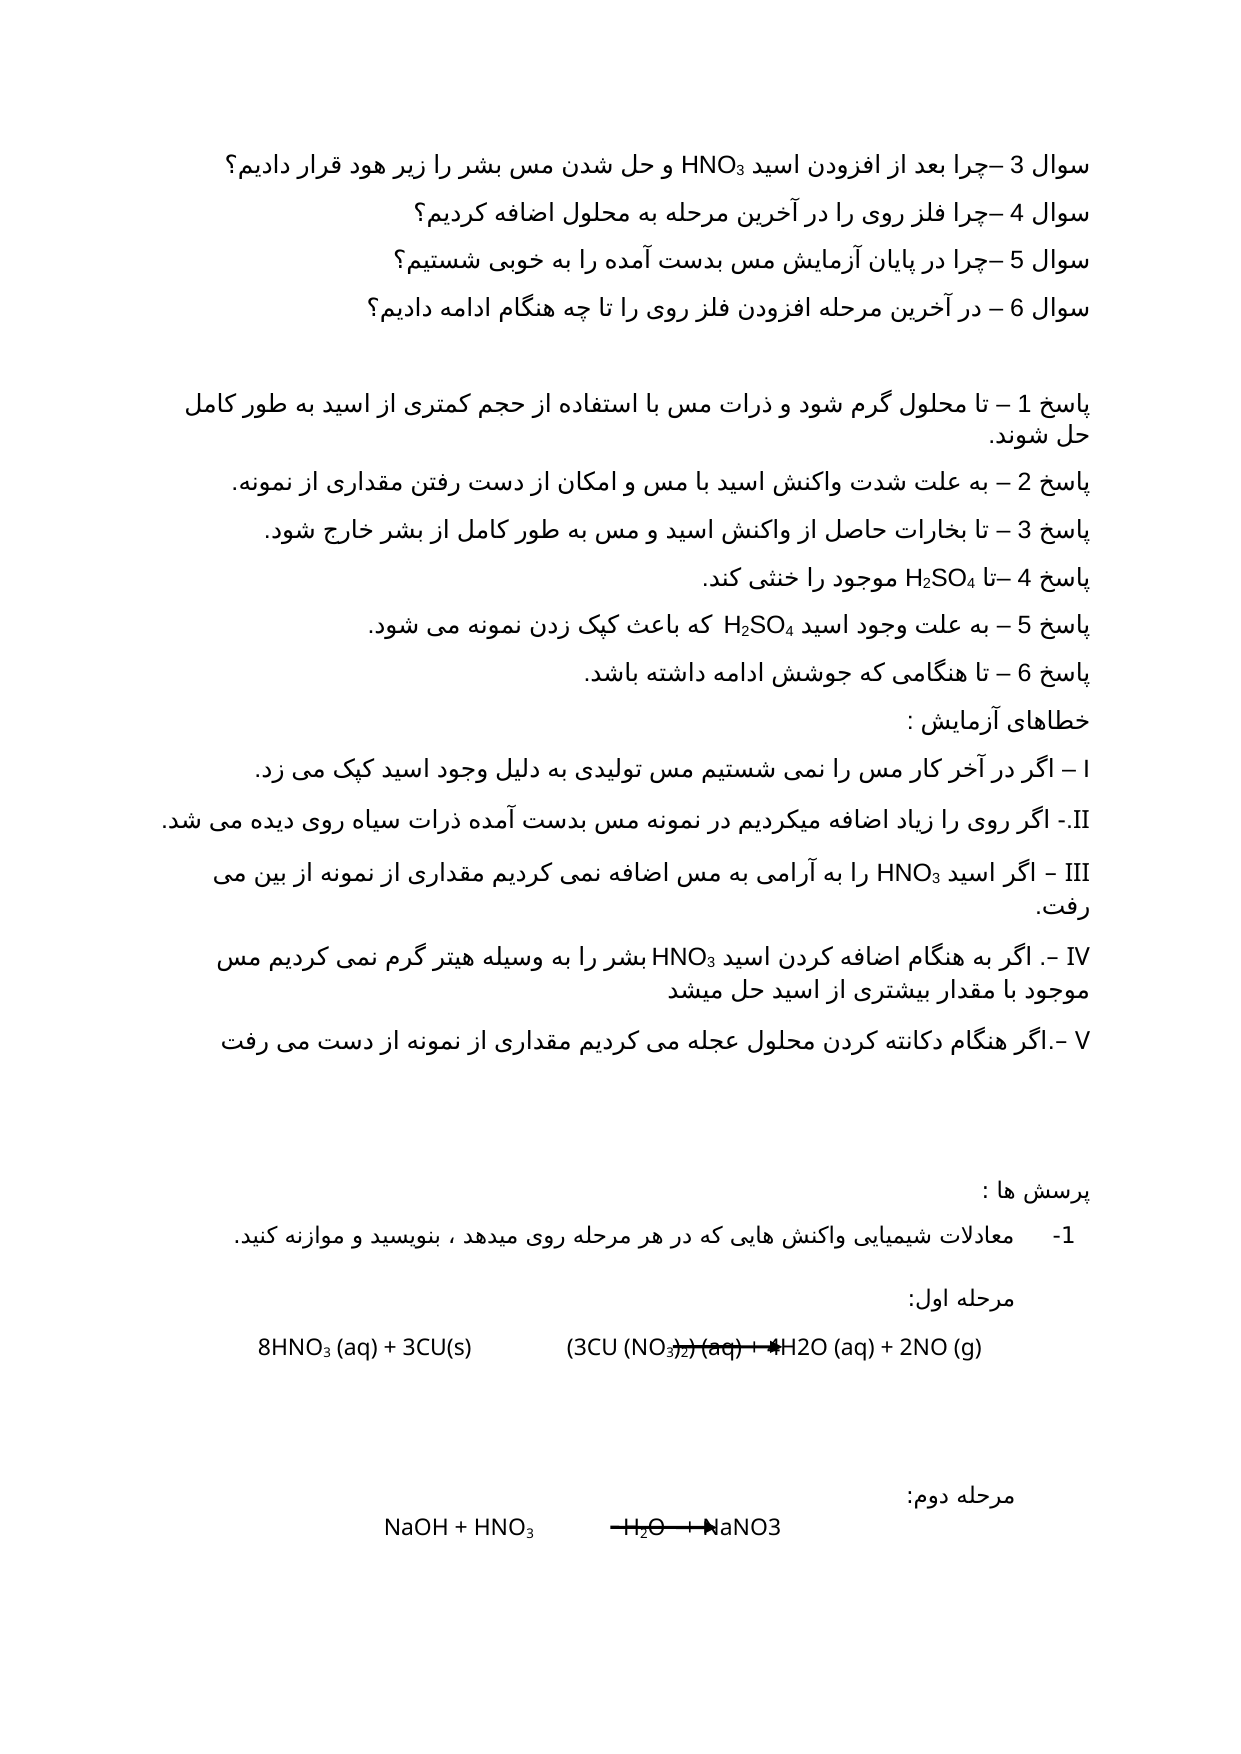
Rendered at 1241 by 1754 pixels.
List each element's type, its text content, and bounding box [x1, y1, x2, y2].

text سوال 6 – در آخرین مرحله افزودن فلز روی را تا چه هنگام ادامه دادیم؟ [150, 293, 1090, 322]
text سوال 4 –چرا فلز روی را در آخرین مرحله به محلول اضافه کردیم؟ [150, 198, 1090, 226]
list NaOH + HNO3 H2O + NaNO3 [150, 1511, 1015, 1542]
text پرسش ها : [150, 1177, 1090, 1204]
text V –.اگر هنگام دکانته کردن محلول عجله می کردیم مقداری از نمونه از دست می رفت [150, 1023, 1090, 1057]
text پاسخ 4 –تا H2SO4 موجود را خنثی کند. [150, 563, 1090, 591]
text خطاهای آزمایش : [150, 706, 1090, 734]
text پاسخ 2 – به علت شدت واکنش اسید با مس و امکان از دست رفتن مقداری از نمونه. [150, 467, 1090, 496]
text III – اگر اسید HNO3 را به آرامی به مس اضافه نمی کردیم مقداری از نمونه از بین می رفت. [150, 855, 1090, 920]
list مرحله دوم: [150, 1482, 1015, 1509]
text پاسخ 1 – تا محلول گرم شود و ذرات مس با استفاده از حجم کمتری از اسید به طور کامل حل شوند. [150, 388, 1090, 448]
text IV –. اگر به هنگام اضافه کردن اسید HNO3 بشر را به وسیله هیتر گرم نمی کردیم مس موجود با مقدار بیشتری از اسید حل میشد [150, 939, 1090, 1004]
text 8HNO3 (aq) + 3CU(s) (3CU (NO3)2) (aq) + 4H2O (aq) + 2NO (g) [150, 1330, 1090, 1362]
text سوال 5 –چرا در پایان آزمایش مس بدست آمده را به خوبی شستیم؟ [150, 245, 1090, 274]
text II.- اگر روی را زیاد اضافه میکردیم در نمونه مس بدست آمده ذرات سیاه روی دیده می شد. [150, 801, 1090, 835]
text پاسخ 6 – تا هنگامی که جوشش ادامه داشته باشد. [150, 658, 1090, 687]
text I – اگر در آخر کار مس را نمی شستیم مس تولیدی به دلیل وجود اسید کپک می زد. [150, 753, 1090, 782]
text پاسخ 3 – تا بخارات حاصل از واکنش اسید و مس به طور کامل از بشر خارج شود. [150, 515, 1090, 544]
list معادلات شیمیایی واکنش هایی که در هر مرحله روی میدهد ، بنویسید و موازنه کنید. [150, 1222, 1053, 1249]
text پاسخ 5 – به علت وجود اسید H2SO4 که باعث کپک زدن نمونه می شود. [150, 610, 1090, 639]
text سوال 3 –چرا بعد از افزودن اسید HNO3 و حل شدن مس بشر را زیر هود قرار دادیم؟ [150, 150, 1090, 179]
list مرحله اول: [150, 1285, 1015, 1312]
